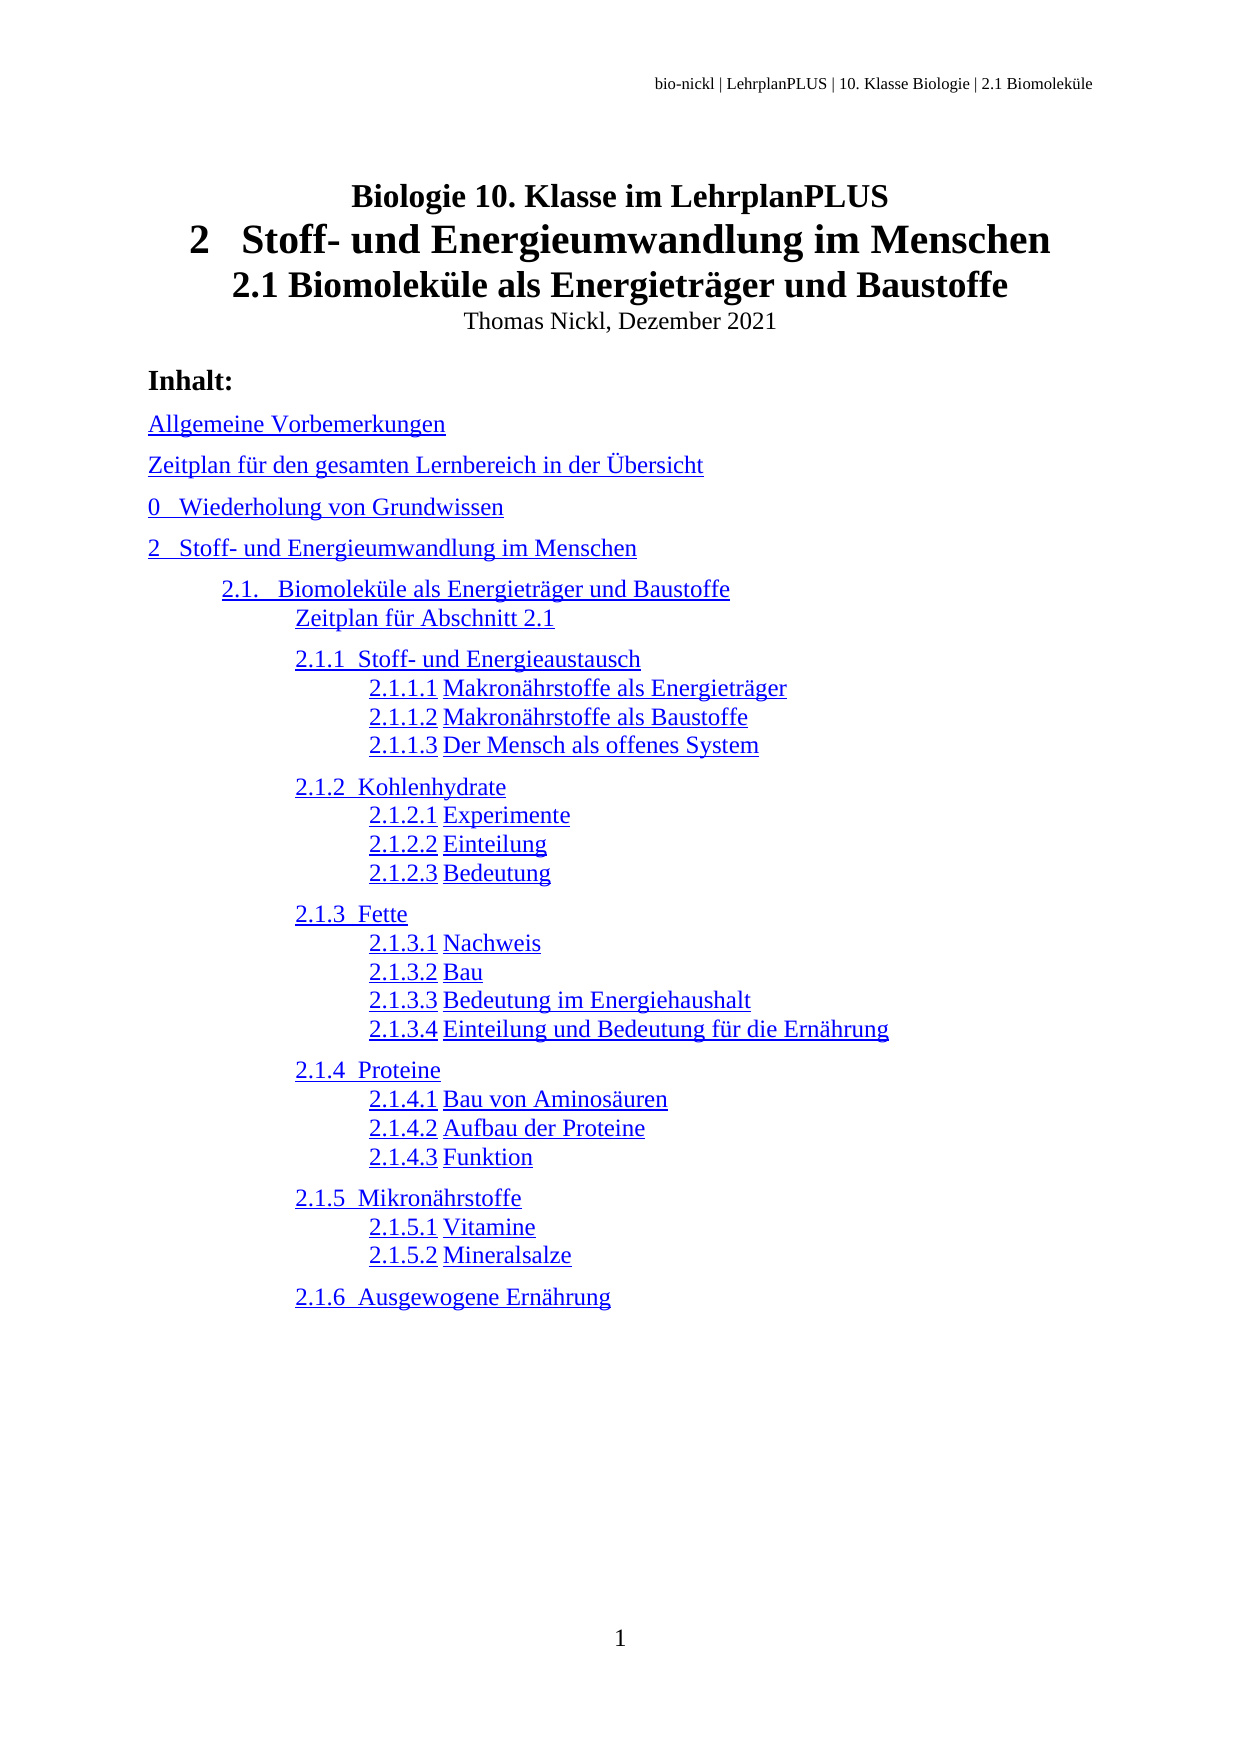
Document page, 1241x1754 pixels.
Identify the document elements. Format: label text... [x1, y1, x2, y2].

text 0 Wiederholung von Grundwissen [148, 492, 1093, 521]
text Zeitplan für den gesamten Lernbereich in der Übersicht [148, 451, 1093, 479]
text 2.1.3.2 Bau [148, 957, 1093, 986]
text 2.1.5.1 Vitamine [148, 1212, 1093, 1241]
text 2.1.4.1 Bau von Aminosäuren [148, 1084, 1093, 1113]
text 2.1.1 Stoff- und Energieaustausch [148, 644, 1093, 673]
text 2 Stoff- und Energieumwandlung im Menschen [148, 215, 1093, 263]
text Inhalt: [148, 363, 1093, 397]
text Thomas Nickl, Dezember 2021 [148, 306, 1093, 334]
text 2.1.3 Fette [148, 899, 1093, 928]
text 2 Stoff- und Energieumwandlung im Menschen [148, 533, 1093, 562]
text Biologie 10. Klasse im LehrplanPLUS [148, 176, 1093, 215]
text 2.1.3.1 Nachweis [148, 928, 1093, 957]
text 2.1.2.2 Einteilung [148, 829, 1093, 858]
text 2.1.6 Ausgewogene Ernährung [148, 1282, 1093, 1311]
text 2.1.3.4 Einteilung und Bedeutung für die Ernährung [148, 1014, 1093, 1043]
text 2.1. Biomoleküle als Energieträger und Baustoffe [148, 574, 1093, 603]
text 2.1.2 Kohlenhydrate [148, 772, 1093, 801]
text 2.1.3.3 Bedeutung im Energiehaushalt [148, 986, 1093, 1014]
text 2.1.4.2 Aufbau der Proteine [148, 1113, 1093, 1142]
text 2.1.4 Proteine [148, 1056, 1093, 1084]
text 2.1.5 Mikronährstoffe [148, 1183, 1093, 1212]
text 2.1.1.2 Makronährstoffe als Baustoffe [148, 702, 1093, 731]
text 2.1 Biomoleküle als Energieträger und Baustoffe [148, 263, 1093, 306]
text Zeitplan für Abschnitt 2.1 [148, 603, 1093, 632]
text 2.1.4.3 Funktion [148, 1142, 1093, 1171]
text 2.1.2.1 Experimente [148, 801, 1093, 829]
text 2.1.1.3 Der Mensch als offenes System [148, 731, 1093, 759]
text Allgemeine Vorbemerkungen [148, 409, 1093, 438]
text 2.1.2.3 Bedeutung [148, 858, 1093, 887]
text 2.1.1.1 Makronährstoffe als Energieträger [148, 673, 1093, 702]
text 2.1.5.2 Mineralsalze [148, 1241, 1093, 1269]
